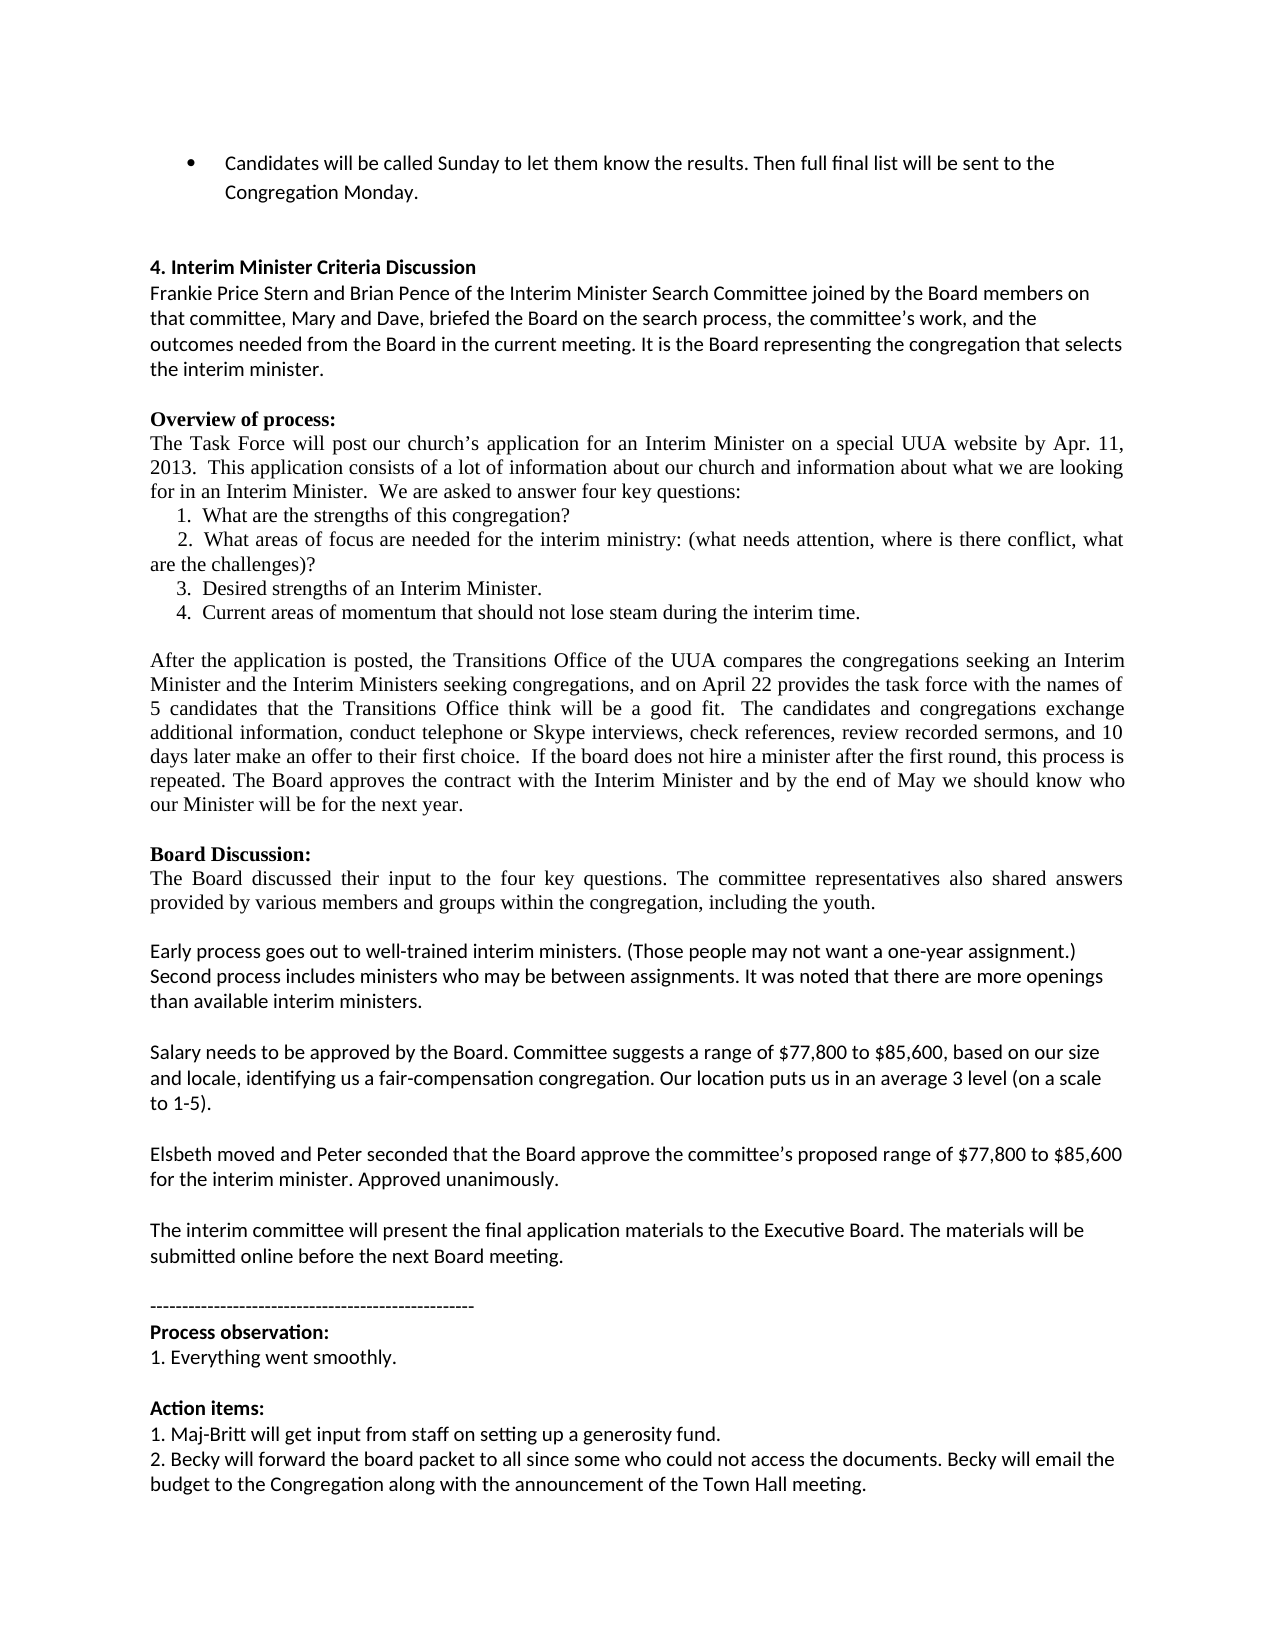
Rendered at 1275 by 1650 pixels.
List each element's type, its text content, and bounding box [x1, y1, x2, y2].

text Elsbeth moved and Peter seconded that the Board approve the committee’s proposed range of $77,800 to $85,600 for the interim minister. Approved unanimously. [150, 1141, 1125, 1192]
text Overview of process: [150, 407, 1125, 431]
text 4. Interim Minister Criteria Discussion [150, 254, 1125, 280]
text 1. What are the strengths of this congregation? [150, 503, 1125, 527]
text Action items: [150, 1395, 1125, 1421]
text Early process goes out to well-trained interim ministers. (Those people may not want a one-year assignment.) Second process includes ministers who may be between assignments. It was noted that there are more openings than available interim ministers. [150, 938, 1125, 1014]
text Process observation: [150, 1319, 1125, 1344]
text 1. Everything went smoothly. [150, 1344, 1125, 1370]
text The interim committee will present the final application materials to the Executive Board. The materials will be submitted online before the next Board meeting. [150, 1217, 1125, 1268]
text Frankie Price Stern and Brian Pence of the Interim Minister Search Committee joined by the Board members on that committee, Mary and Dave, briefed the Board on the search process, the committee’s work, and the outcomes needed from the Board in the current meeting. It is the Board representing the congregation that selects the interim minister. [150, 280, 1125, 382]
text The Board discussed their input to the four key questions. The committee representatives also shared answers provided by various members and groups within the congregation, including the youth. [150, 866, 1125, 914]
text --------------------------------------------------- [150, 1294, 1125, 1319]
text Board Discussion: [150, 842, 1125, 866]
text 1. Maj-Britt will get input from staff on setting up a generosity fund. [150, 1421, 1125, 1446]
text 4. Current areas of momentum that should not lose steam during the interim time. [150, 599, 1125, 624]
text Salary needs to be approved by the Board. Committee suggests a range of $77,800 to $85,600, based on our size and locale, identifying us a fair-compensation congregation. Our location puts us in an average 3 level (on a scale to 1-5). [150, 1039, 1125, 1116]
text 2. What areas of focus are needed for the interim ministry: (what needs attention, where is there conflict, what are the challenges)? [150, 527, 1125, 576]
text After the application is posted, the Transitions Office of the UUA compares the congregations seeking an Interim Minister and the Interim Ministers seeking congregations, and on April 22 provides the task force with the names of 5 candidates that the Transitions Office think will be a good fit. The candidates and congregations exchange additional information, conduct telephone or Skype interviews, check references, review recorded sermons, and 10 days later make an offer to their first choice. If the board does not hire a minister after the first round, this process is repeated. The Board approves the contract with the Interim Minister and by the end of May we should know who our Minister will be for the next year. [150, 648, 1125, 816]
text The Task Force will post our church’s application for an Interim Minister on a special UUA website by Apr. 11, 2013. This application consists of a lot of information about our church and information about what we are looking for in an Interim Minister. We are asked to answer four key questions: [150, 431, 1125, 503]
list Candidates will be called Sunday to let them know the results. Then full final list will be sent to the Congregation Monday. [187, 150, 1125, 204]
text 2. Becky will forward the board packet to all since some who could not access the documents. Becky will email the budget to the Congregation along with the announcement of the Town Hall meeting. [150, 1446, 1125, 1497]
text 3. Desired strengths of an Interim Minister. [150, 576, 1125, 599]
